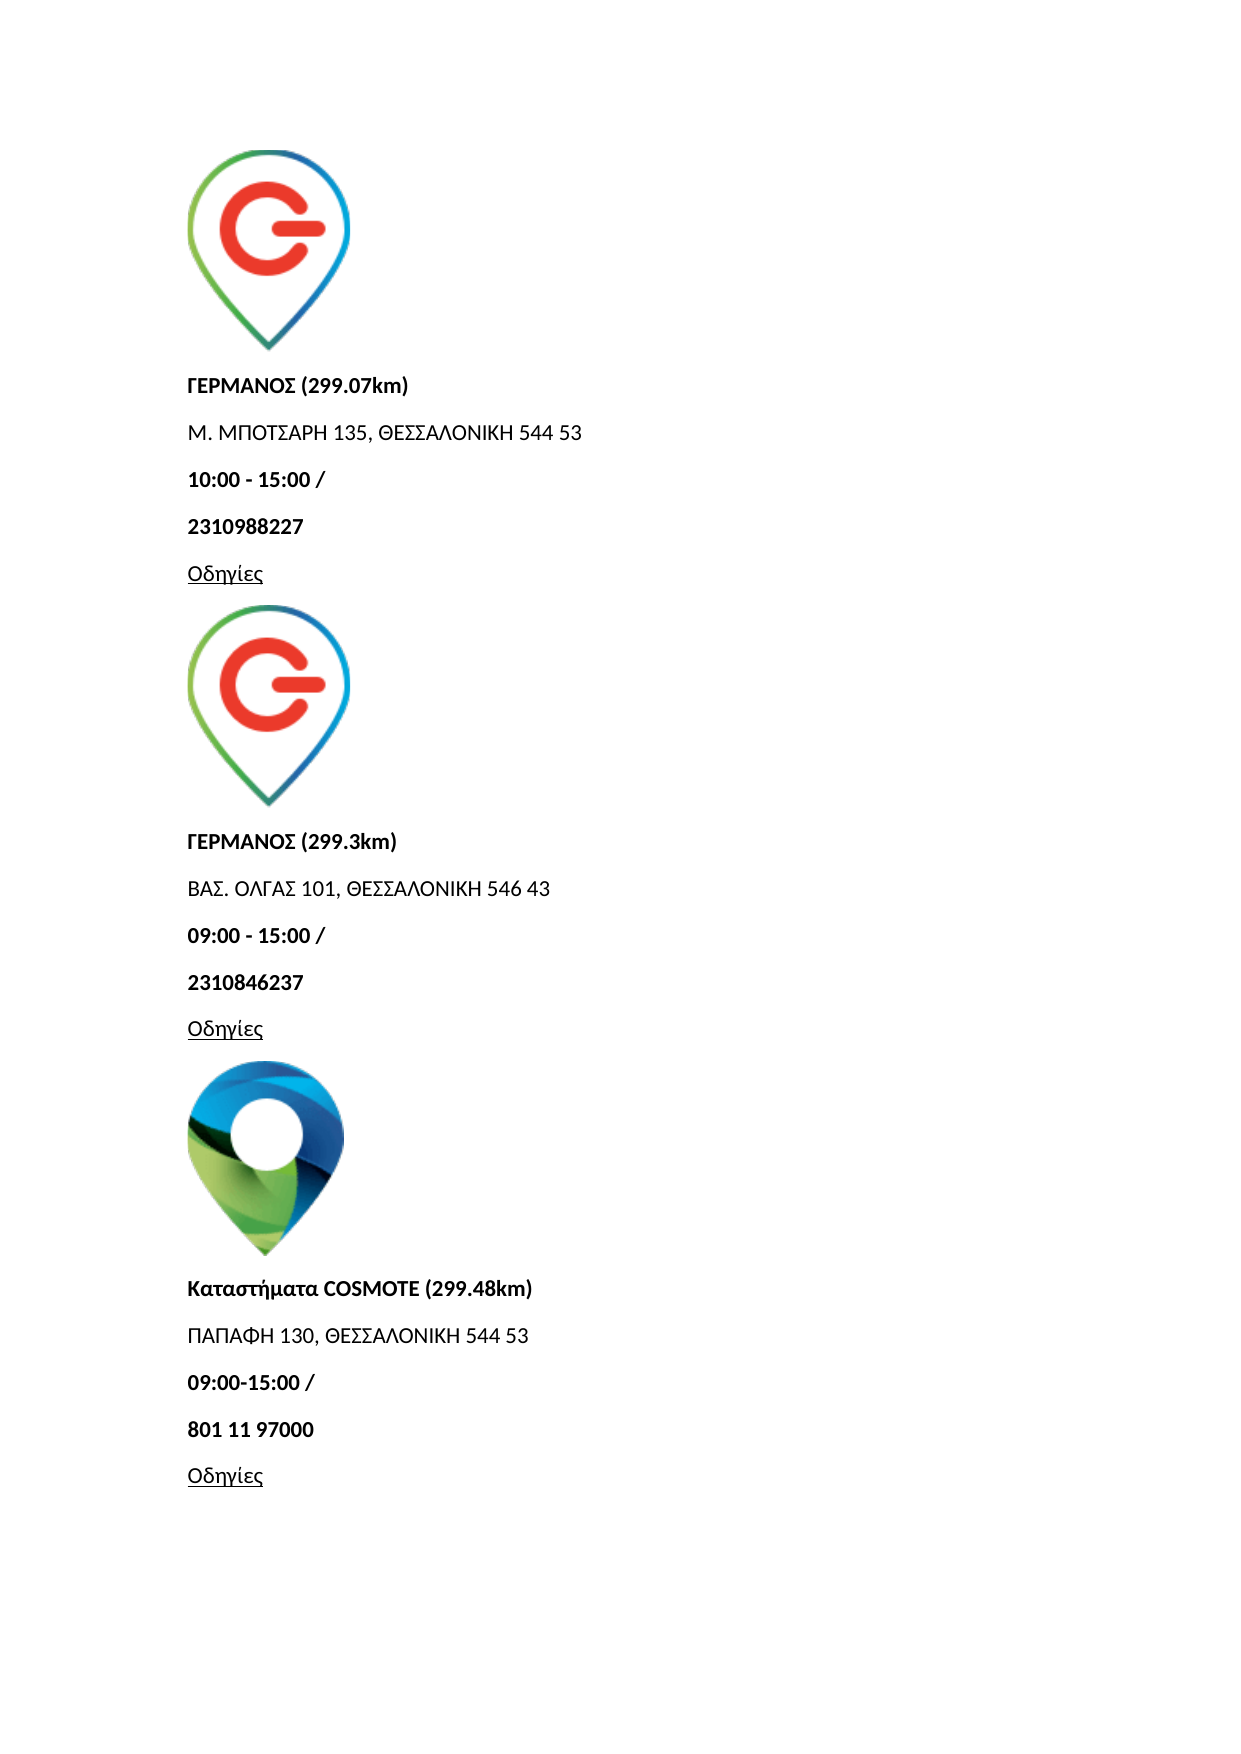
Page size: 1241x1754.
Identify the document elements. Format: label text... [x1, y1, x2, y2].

text ΓΕΡΜΑΝΟΣ (299.3km) [187, 827, 1053, 855]
text 2310846237 [187, 968, 1053, 996]
text ΒΑΣ. ΟΛΓΑΣ 101, ΘΕΣΣΑΛΟΝΙΚΗ 546 43 [187, 874, 1053, 902]
text 09:00 - 15:00 / [187, 921, 1053, 949]
picture [187, 1061, 344, 1256]
text 10:00 - 15:00 / [187, 465, 1053, 493]
text Οδηγίες [187, 1462, 1053, 1489]
text 09:00-15:00 / [187, 1368, 1053, 1396]
picture [187, 150, 350, 353]
text 2310988227 [187, 512, 1053, 540]
text Καταστήματα COSMOTE (299.48km) [187, 1274, 1053, 1302]
text ΓΕΡΜΑΝΟΣ (299.07km) [187, 371, 1053, 399]
text Μ. ΜΠΟΤΣΑΡΗ 135, ΘΕΣΣΑΛΟΝΙΚΗ 544 53 [187, 418, 1053, 446]
text 801 11 97000 [187, 1415, 1053, 1443]
text ΠΑΠΑΦΗ 130, ΘΕΣΣΑΛΟΝΙΚΗ 544 53 [187, 1321, 1053, 1349]
picture [187, 605, 350, 809]
text Οδηγίες [187, 559, 1053, 587]
text Οδηγίες [187, 1014, 1053, 1043]
